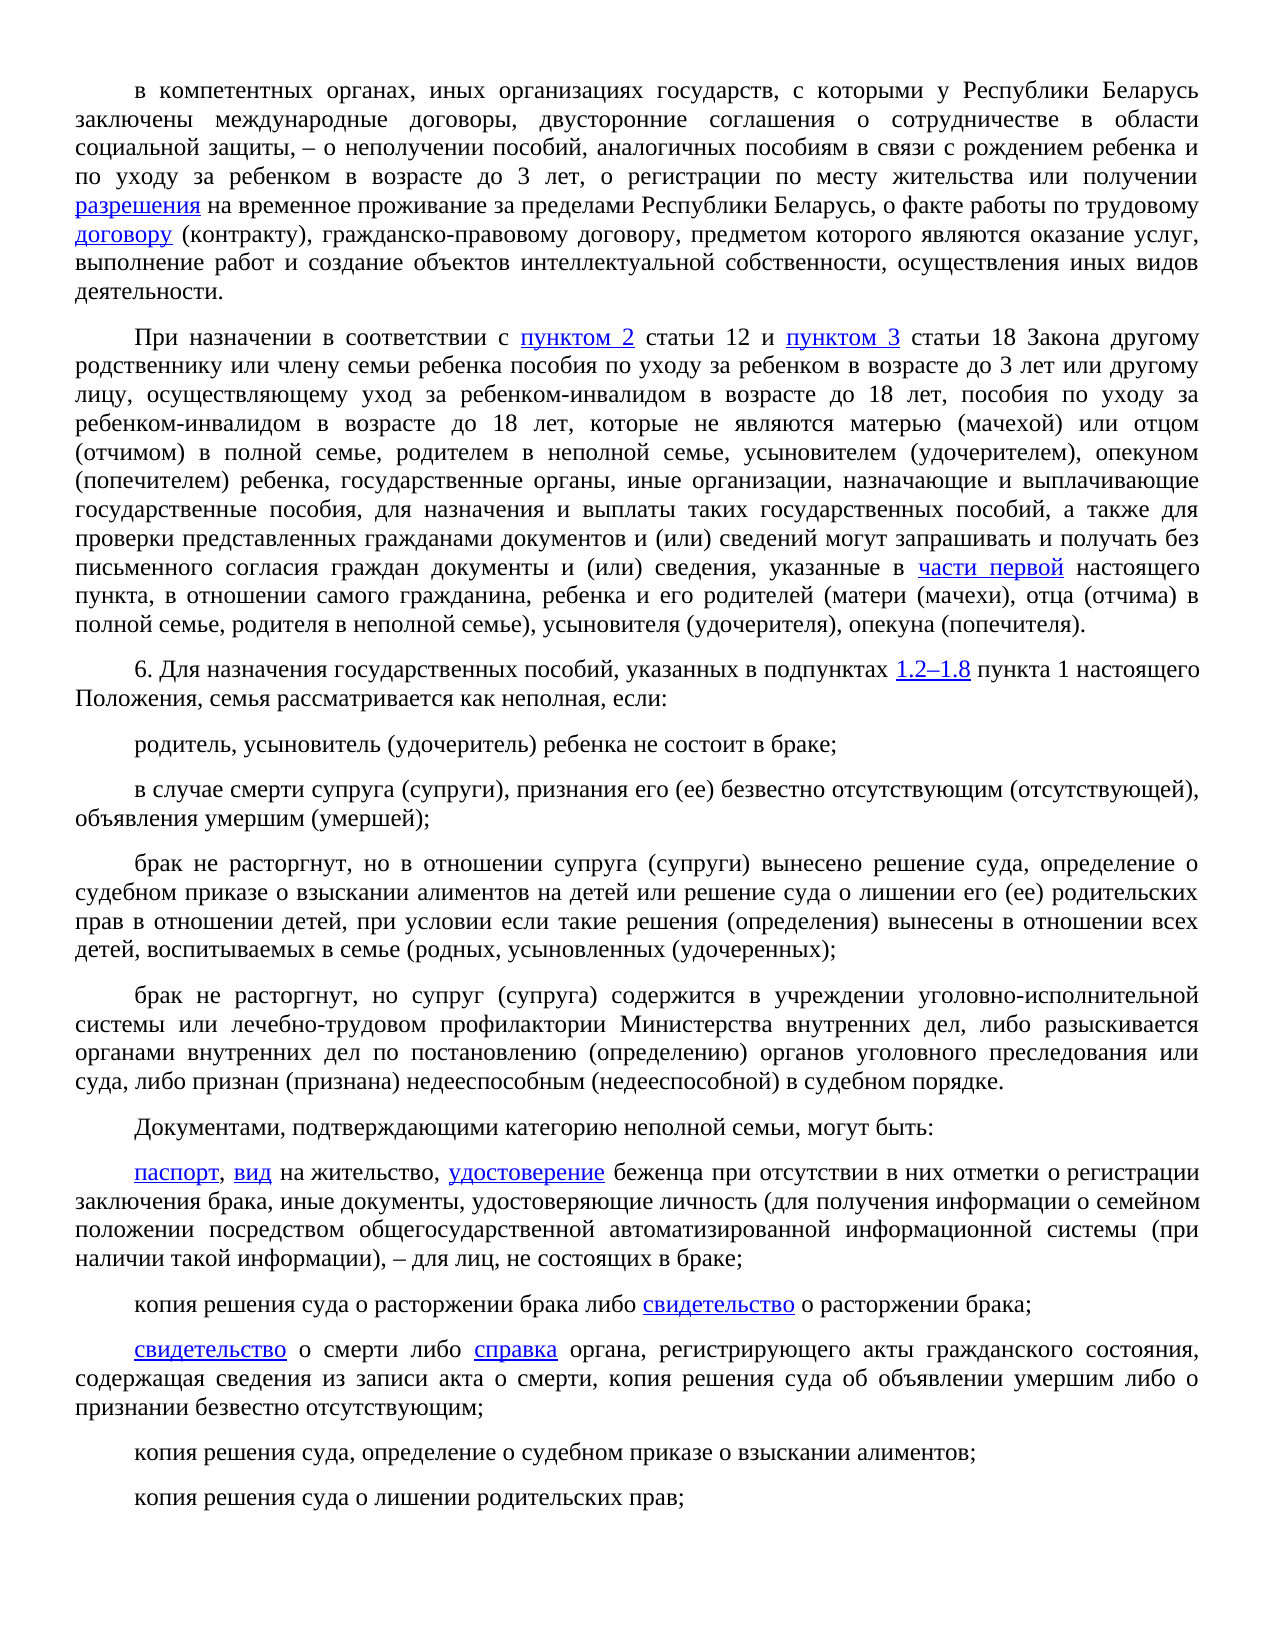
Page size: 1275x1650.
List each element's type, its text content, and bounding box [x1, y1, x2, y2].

text в компетентных органах, иных организациях государств, с которыми у Республики Беларусь заключены международные договоры, двусторонние соглашения о сотрудничестве в области социальной защиты, – о неполучении пособий, аналогичных пособиям в связи с рождением ребенка и по уходу за ребенком в возрасте до 3 лет, о регистрации по месту жительства или получении разрешения на временное проживание за пределами Республики Беларусь, о факте работы по трудовому договору (контракту), гражданско-правовому договору, предметом которого являются оказание услуг, выполнение работ и создание объектов интеллектуальной собственности, осуществления иных видов деятельности. [75, 75, 1200, 305]
text брак не расторгнут, но супруг (супруга) содержится в учреждении уголовно-исполнительной системы или лечебно-трудовом профилактории Министерства внутренних дел, либо разыскивается органами внутренних дел по постановлению (определению) органов уголовного преследования или суда, либо признан (признана) недееспособным (недееспособной) в судебном порядке. [75, 980, 1200, 1095]
text копия решения суда, определение о судебном приказе о взыскании алиментов; [75, 1437, 1200, 1466]
text 6. Для назначения государственных пособий, указанных в подпунктах 1.2–1.8 пункта 1 настоящего Положения, семья рассматривается как неполная, если: [75, 654, 1200, 712]
text копия решения суда о расторжении брака либо свидетельство о расторжении брака; [75, 1289, 1200, 1317]
text паспорт, вид на жительство, удостоверение беженца при отсутствии в них отметки о регистрации заключения брака, иные документы, удостоверяющие личность (для получения информации о семейном положении посредством общегосударственной автоматизированной информационной системы (при наличии такой информации), – для лиц, не состоящих в браке; [75, 1157, 1200, 1272]
text свидетельство о смерти либо справка органа, регистрирующего акты гражданского состояния, содержащая сведения из записи акта о смерти, копия решения суда об объявлении умершим либо о признании безвестно отсутствующим; [75, 1334, 1200, 1420]
text копия решения суда о лишении родительских прав; [75, 1482, 1200, 1511]
text брак не расторгнут, но в отношении супруга (супруги) вынесено решение суда, определение о судебном приказе о взыскании алиментов на детей или решение суда о лишении его (ее) родительских прав в отношении детей, при условии если такие решения (определения) вынесены в отношении всех детей, воспитываемых в семье (родных, усыновленных (удочеренных); [75, 848, 1200, 963]
text родитель, усыновитель (удочеритель) ребенка не состоит в браке; [75, 729, 1200, 757]
text в случае смерти супруга (супруги), признания его (ее) безвестно отсутствующим (отсутствующей), объявления умершим (умершей); [75, 774, 1200, 832]
text Документами, подтверждающими категорию неполной семьи, могут быть: [75, 1112, 1200, 1140]
text При назначении в соответствии с пунктом 2 статьи 12 и пунктом 3 статьи 18 Закона другому родственнику или члену семьи ребенка пособия по уходу за ребенком в возрасте до 3 лет или другому лицу, осуществляющему уход за ребенком-инвалидом в возрасте до 18 лет, пособия по уходу за ребенком-инвалидом в возрасте до 18 лет, которые не являются матерью (мачехой) или отцом (отчимом) в полной семье, родителем в неполной семье, усыновителем (удочерителем), опекуном (попечителем) ребенка, государственные органы, иные организации, назначающие и выплачивающие государственные пособия, для назначения и выплаты таких государственных пособий, а также для проверки представленных гражданами документов и (или) сведений могут запрашивать и получать без письменного согласия граждан документы и (или) сведения, указанные в части первой настоящего пункта, в отношении самого гражданина, ребенка и его родителей (матери (мачехи), отца (отчима) в полной семье, родителя в неполной семье), усыновителя (удочерителя), опекуна (попечителя). [75, 322, 1200, 638]
